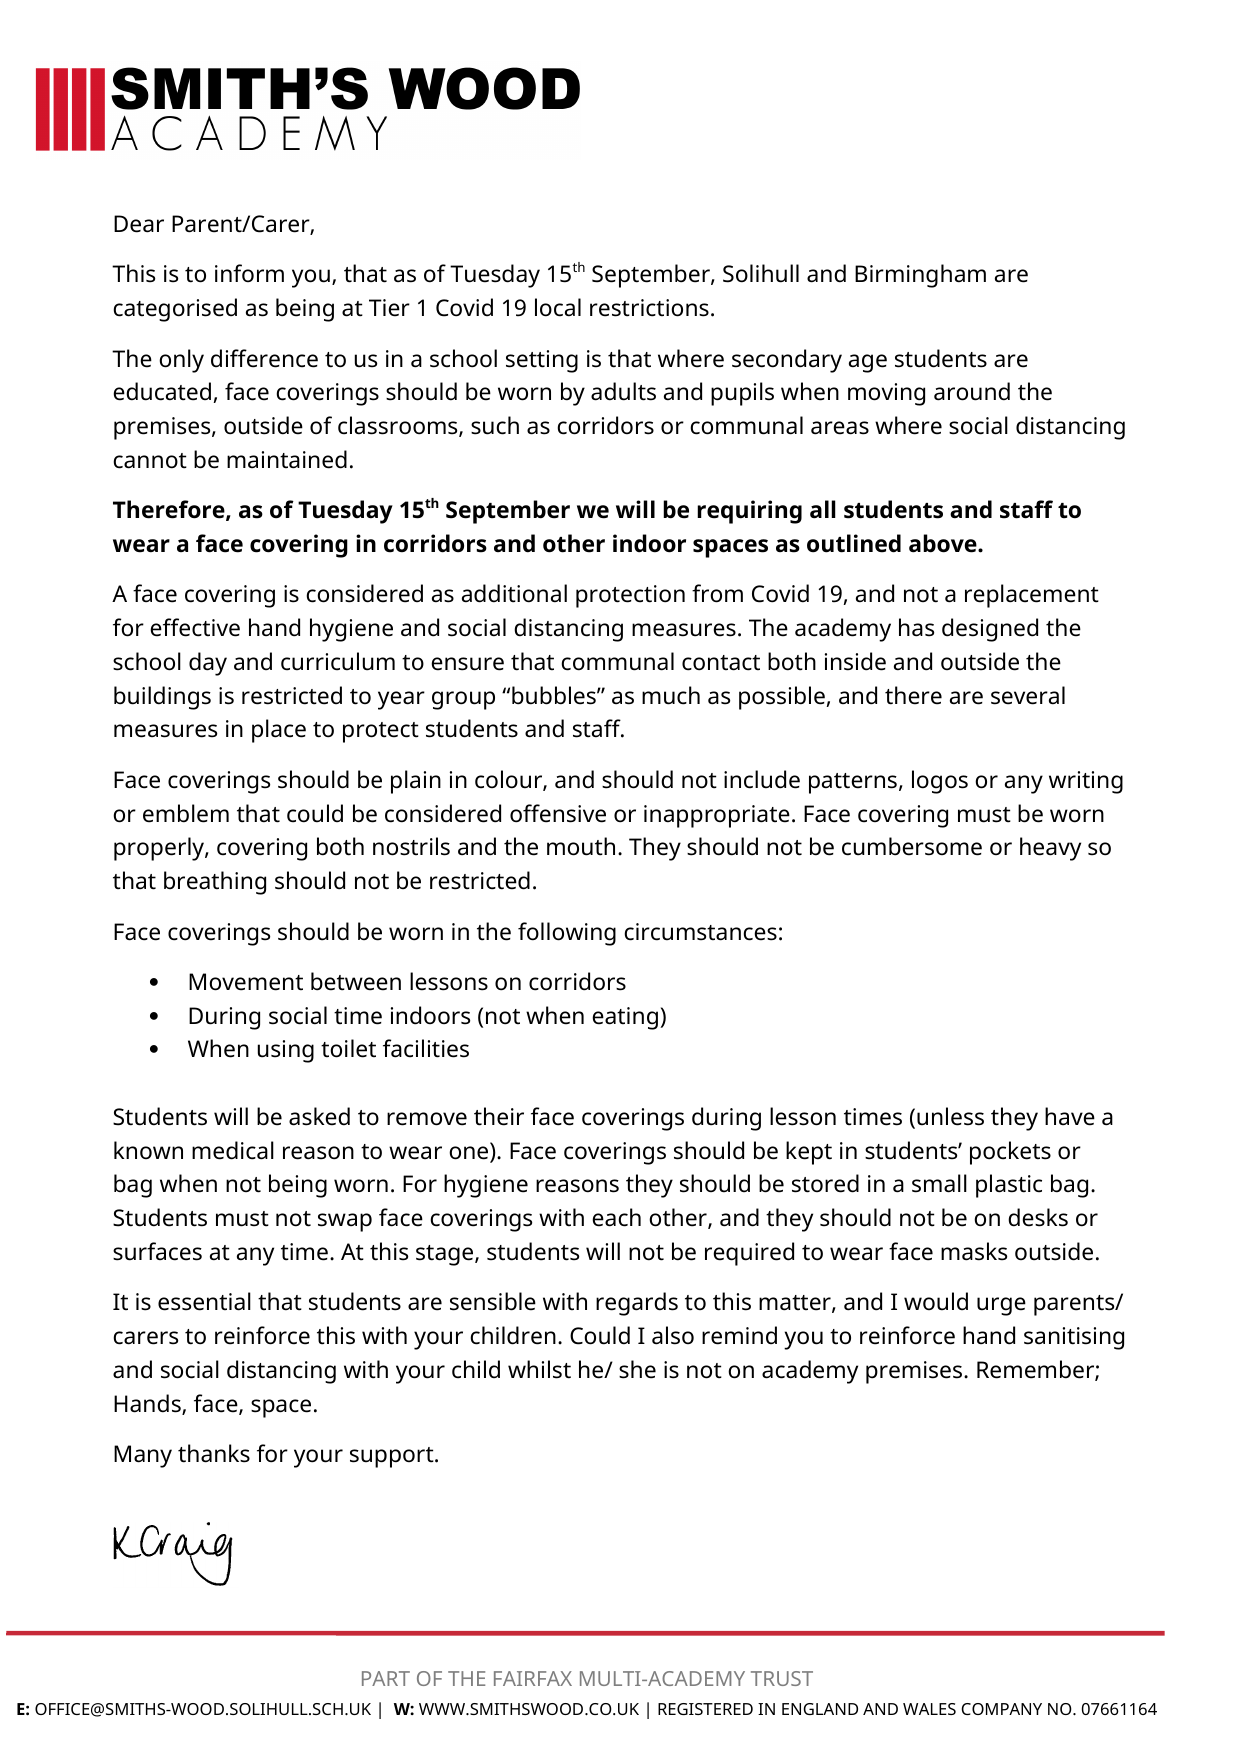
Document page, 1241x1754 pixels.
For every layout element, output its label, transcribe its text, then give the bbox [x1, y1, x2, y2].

list During social time indoors (not when eating) [150, 999, 1128, 1031]
text It is essential that students are sensible with regards to this matter, and I would urge parents/ carers to reinforce this with your children. Could I also remind you to reinforce hand sanitising and social distancing with your child whilst he/ she is not on academy premises. Remember; Hands, face, space. [112, 1286, 1128, 1419]
text A face covering is considered as additional protection from Covid 19, and not a replacement for effective hand hygiene and social distancing measures. The academy has designed the school day and curriculum to ensure that communal contact both inside and outside the buildings is restricted to year group “bubbles” as much as possible, and there are several measures in place to protect students and staff. [112, 578, 1128, 744]
text Students will be asked to remove their face coverings during lesson times (unless they have a known medical reason to wear one). Face coverings should be kept in students’ pockets or bag when not being worn. For hygiene reasons they should be stored in a small plastic bag. Students must not swap face coverings with each other, and they should not be on desks or surfaces at any time. At this stage, students will not be required to wear face masks outside. [112, 1101, 1128, 1267]
text Face coverings should be plain in colour, and should not include patterns, logos or any writing or emblem that could be considered offensive or inappropriate. Face covering must be worn properly, covering both nostrils and the mouth. They should not be cumbersome or heavy so that breathing should not be restricted. [112, 764, 1128, 896]
text This is to inform you, that as of Tuesday 15th September, Solihull and Birmingham are categorised as being at Tier 1 Covid 19 local restrictions. [112, 258, 1128, 323]
picture [35, 61, 582, 160]
text Many thanks for your support. [112, 1438, 1128, 1469]
text Therefore, as of Tuesday 15th September we will be requiring all students and staff to wear a face covering in corridors and other indoor spaces as outlined above. [112, 494, 1128, 559]
list When using toilet facilities [150, 1033, 1128, 1064]
text Dear Parent/Carer, [112, 208, 1128, 239]
text The only difference to us in a school setting is that where secondary age students are educated, face coverings should be worn by adults and pupils when moving around the premises, outside of classrooms, such as corridors or communal areas where social distancing cannot be maintained. [112, 342, 1128, 475]
list Movement between lessons on corridors [150, 966, 1128, 997]
text Face coverings should be worn in the following circumstances: [112, 915, 1128, 947]
